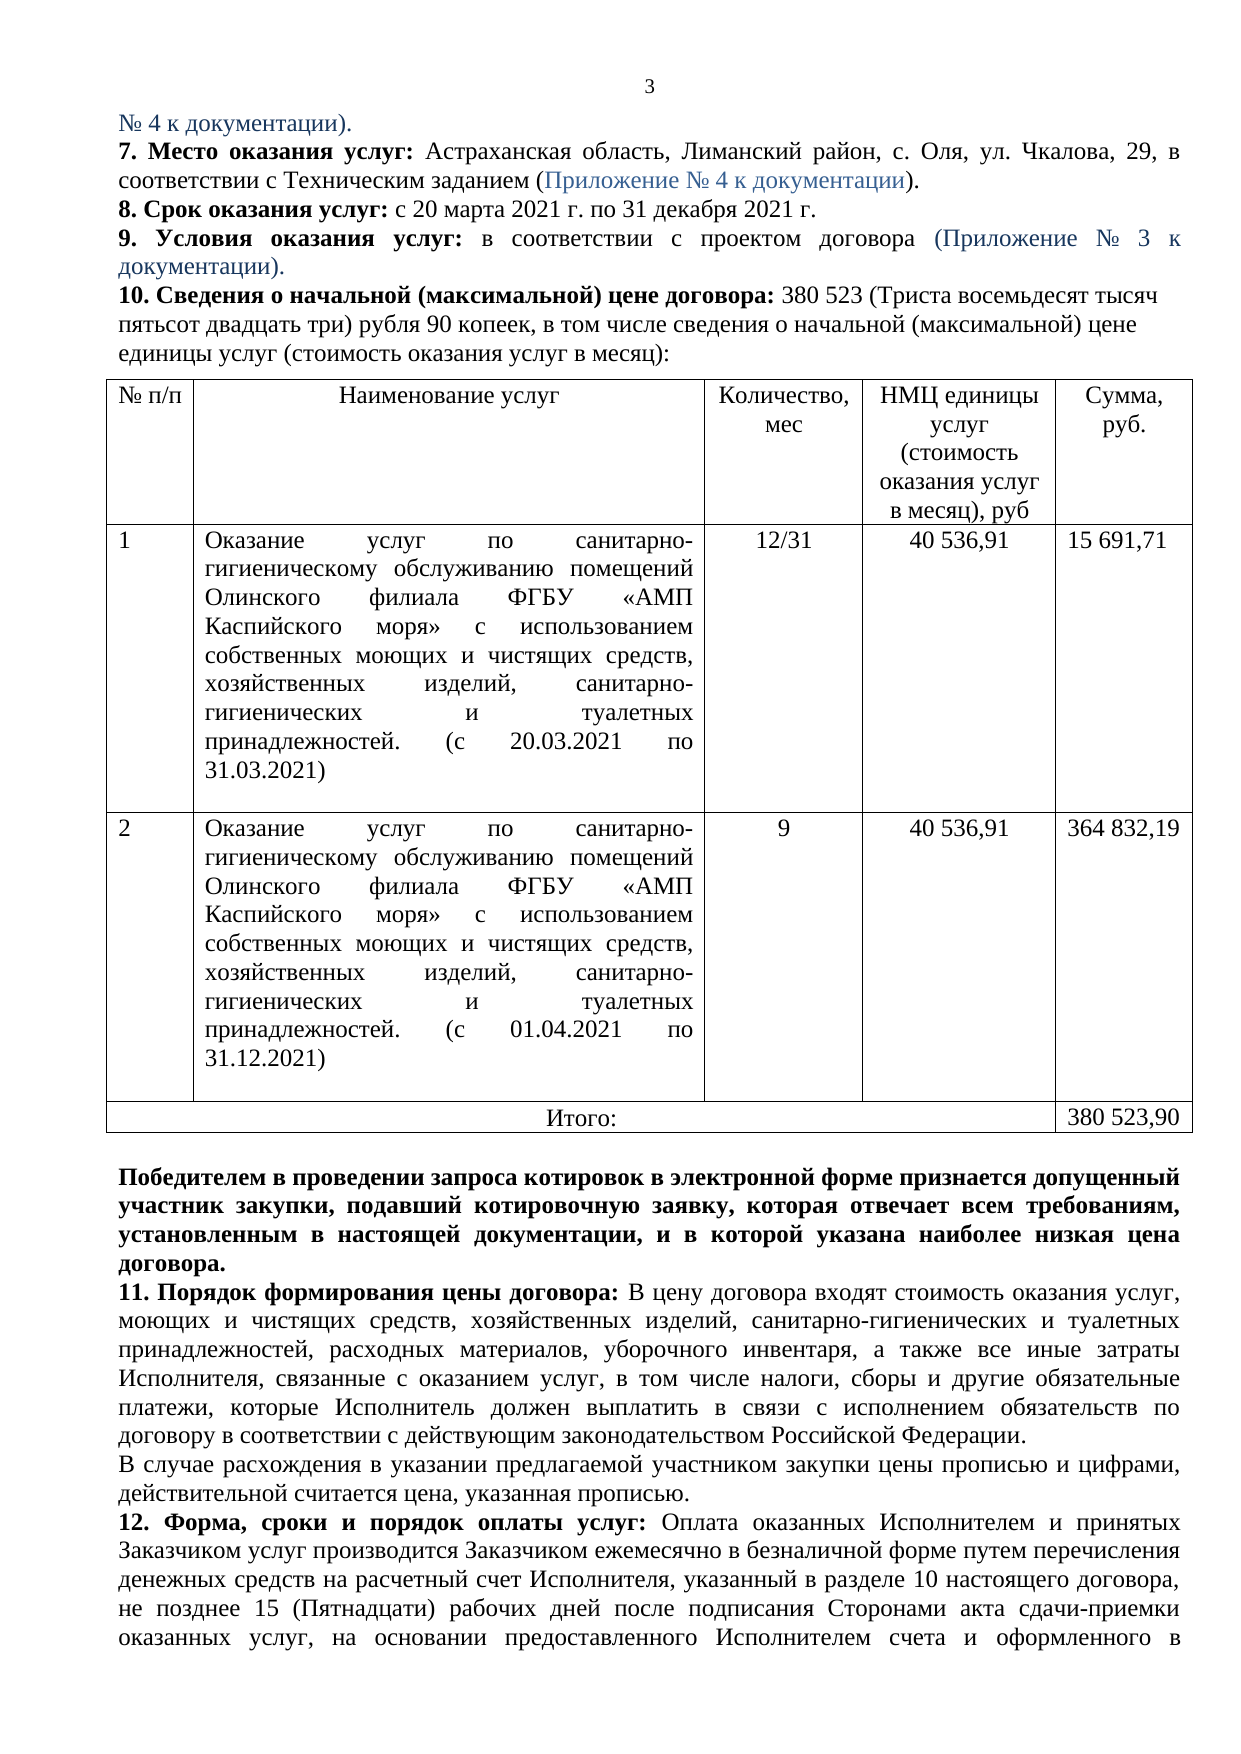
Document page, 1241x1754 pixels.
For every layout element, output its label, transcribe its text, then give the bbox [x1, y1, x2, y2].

table_cell 364 832,19 [1056, 813, 1192, 1101]
table_cell 40 536,91 [863, 813, 1055, 1101]
table_cell Оказание услуг по санитарно-гигиеническому обслуживанию помещений Олинского филиала ФГБУ «АМП Каспийского моря» с использованием собственных моющих и чистящих средств, хозяйственных изделий, санитарно-гигиенических и туалетных принадлежностей. (с 20.03.2021 по 31.03.2021) [194, 525, 704, 812]
table_header Количество, мес [705, 380, 862, 524]
table_cell 1 [107, 525, 193, 812]
table_header № п/п [107, 380, 193, 524]
text 7. Место оказания услуг: Астраханская область, Лиманский район, с. Оля, ул. Чкалова, 29, в соответствии с Техническим заданием (Приложение № 4 к документации). [118, 136, 1181, 194]
table_cell 380 523,90 [1056, 1102, 1192, 1132]
table_cell 15 691,71 [1056, 525, 1192, 812]
table_header Наименование услуг [194, 380, 704, 524]
text Победителем в проведении запроса котировок в электронной форме признается допущенный участник закупки, подавший котировочную заявку, которая отвечает всем требованиям, установленным в настоящей документации, и в которой указана наиболее низкая цена договора. [118, 1162, 1181, 1277]
table_cell Итого: [107, 1102, 1055, 1132]
table_header Сумма, руб. [1056, 380, 1192, 524]
table_cell 2 [107, 813, 193, 1101]
text 8. Срок оказания услуг: с 20 марта 2021 г. по 31 декабря 2021 г. [118, 194, 1181, 223]
text 10. Сведения о начальной (максимальной) цене договора: 380 523 (Триста восемьдесят тысяч пятьсот двадцать три) рубля 90 копеек, в том числе сведения о начальной (максимальной) цене единицы услуг (стоимость оказания услуг в месяц): [118, 280, 1181, 366]
text 11. Порядок формирования цены договора: В цену договора входят стоимость оказания услуг, моющих и чистящих средств, хозяйственных изделий, санитарно-гигиенических и туалетных принадлежностей, расходных материалов, уборочного инвентаря, а также все иные затраты Исполнителя, связанные с оказанием услуг, в том числе налоги, сборы и другие обязательные платежи, которые Исполнитель должен выплатить в связи с исполнением обязательств по договору в соответствии с действующим законодательством Российской Федерации. [118, 1277, 1181, 1449]
text В случае расхождения в указании предлагаемой участником закупки цены прописью и цифрами, действительной считается цена, указанная прописью. [118, 1449, 1181, 1507]
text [118, 1507, 1181, 1651]
table_header НМЦ единицы услуг (стоимость оказания услуг в месяц), руб [863, 380, 1055, 524]
text 9. Условия оказания услуг: в соответствии с проектом договора (Приложение № 3 к документации). [118, 223, 1181, 280]
table_cell 12/31 [705, 525, 862, 812]
table_cell Оказание услуг по санитарно-гигиеническому обслуживанию помещений Олинского филиала ФГБУ «АМП Каспийского моря» с использованием собственных моющих и чистящих средств, хозяйственных изделий, санитарно-гигиенических и туалетных принадлежностей. (с 01.04.2021 по 31.12.2021) [194, 813, 704, 1101]
table_cell 9 [705, 813, 862, 1101]
table_cell 40 536,91 [863, 525, 1055, 812]
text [118, 108, 1181, 136]
